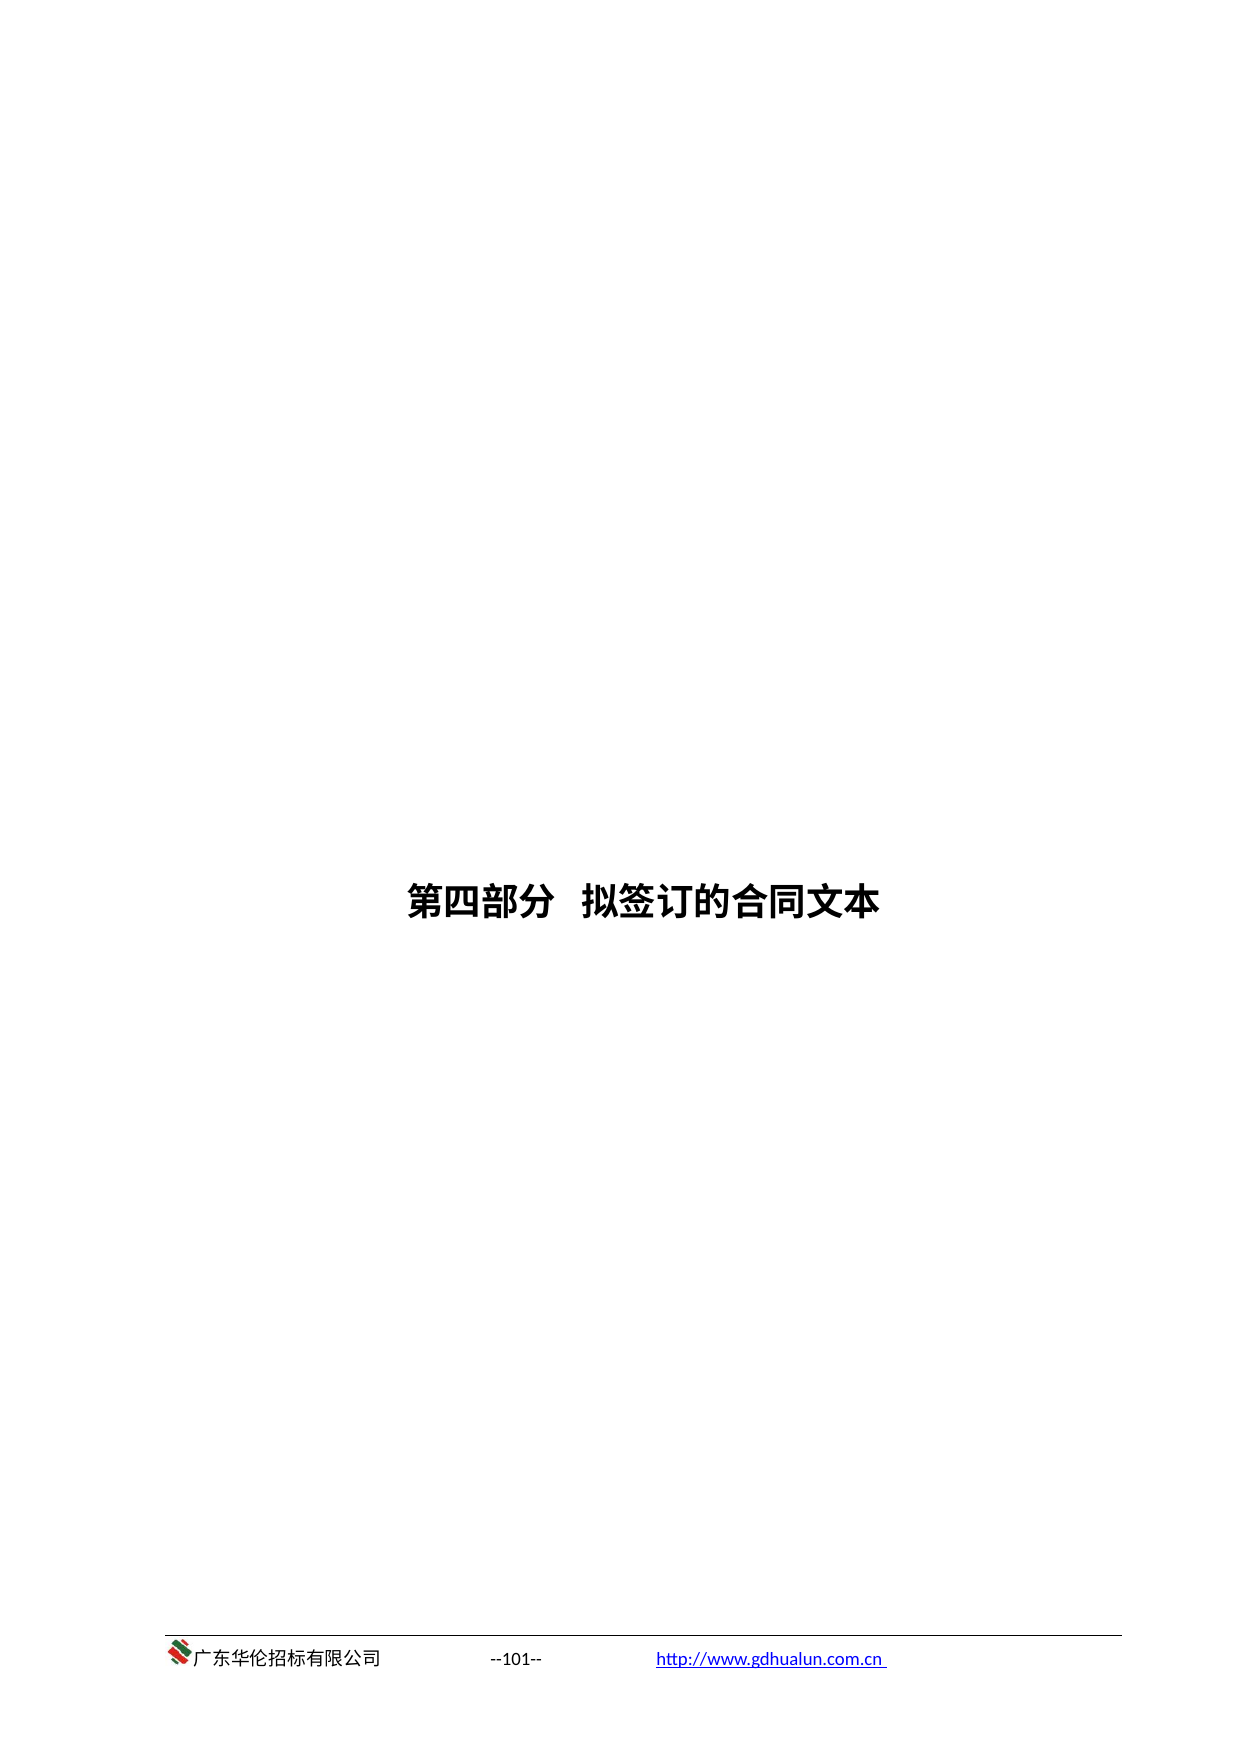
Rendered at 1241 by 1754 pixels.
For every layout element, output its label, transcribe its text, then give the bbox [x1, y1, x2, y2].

subtitle 拟签订的合同文本 [165, 867, 1122, 932]
picture [165, 1637, 194, 1666]
